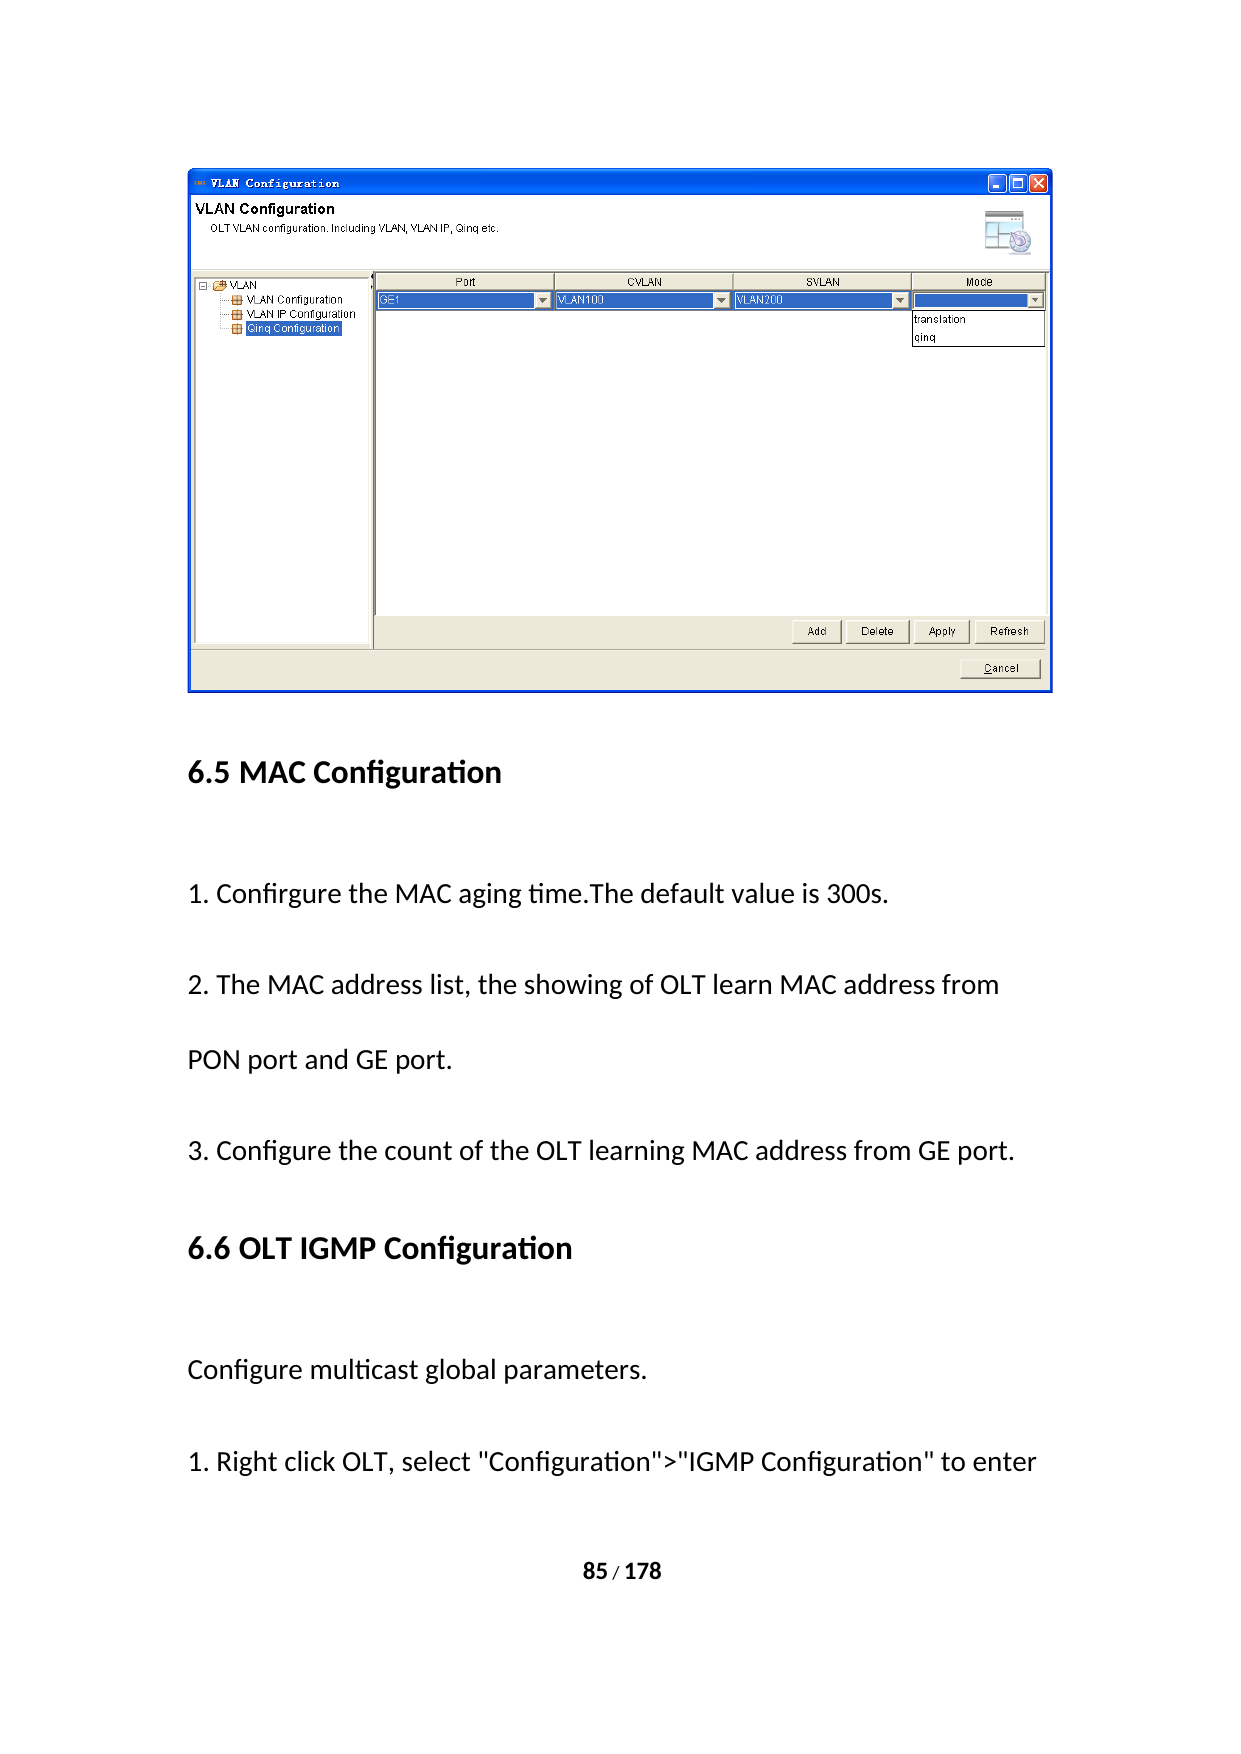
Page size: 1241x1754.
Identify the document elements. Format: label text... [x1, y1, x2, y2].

text MAC Configuration [187, 739, 1053, 804]
text 2. The MAC address list, the showing of OLT learn MAC address from PON port and GE port. [187, 952, 1053, 1091]
text 3. Configure the count of the OLT learning MAC address from GE port. [187, 1118, 1053, 1183]
text 1. Confirgure the MAC aging time.The default value is 300s. [187, 861, 1053, 926]
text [187, 1428, 1053, 1493]
text OLT IGMP Configuration [187, 1215, 1053, 1280]
picture [187, 168, 1053, 693]
text Configure multicast global parameters. [187, 1337, 1053, 1402]
